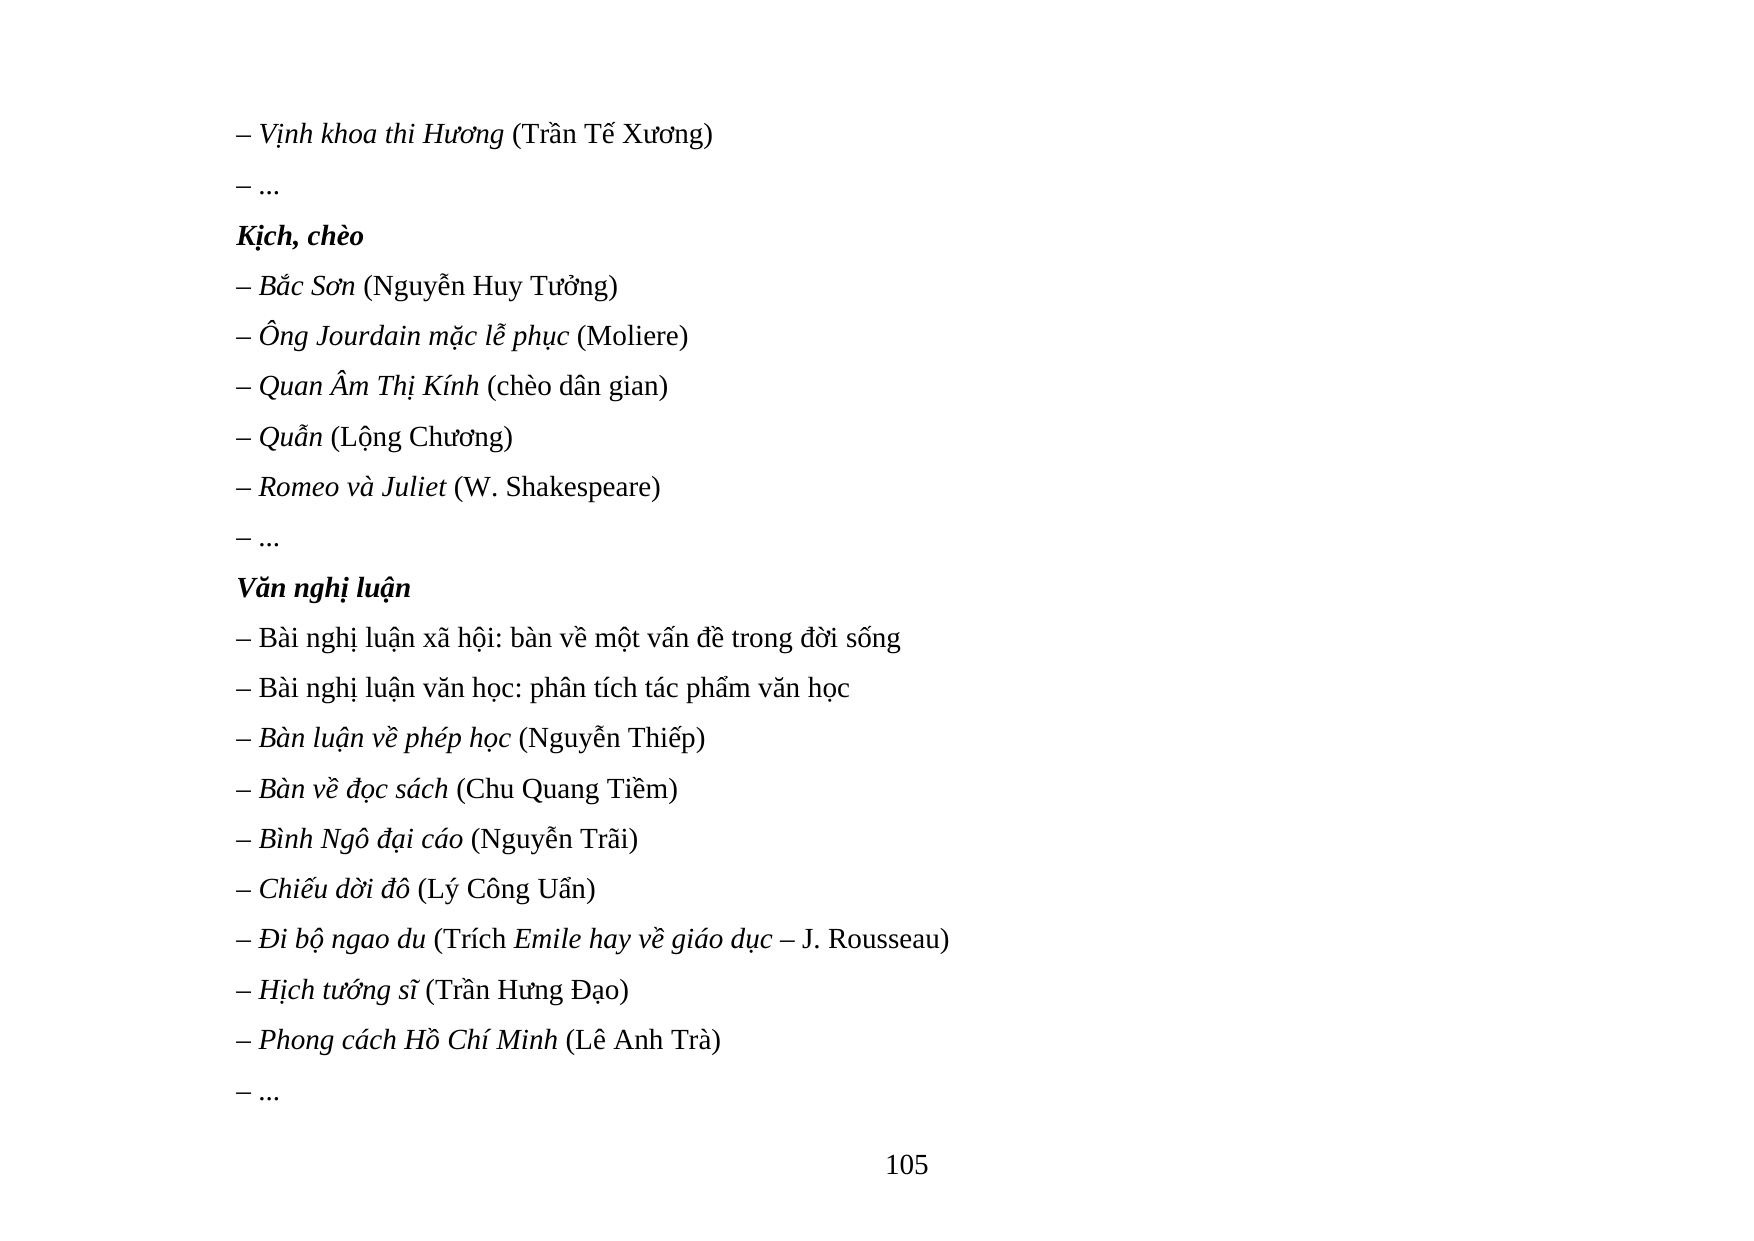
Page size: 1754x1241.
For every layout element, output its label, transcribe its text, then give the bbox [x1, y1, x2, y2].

list Quan Âm Thị Kính (chèo dân gian) [177, 368, 1666, 402]
list Hịch tướng sĩ (Trần Hưng Đạo) [177, 972, 1666, 1006]
list Bình Ngô đại cáo (Nguyễn Trãi) [177, 821, 1666, 855]
list Bài nghị luận văn học: phân tích tác phẩm văn học [177, 670, 1666, 704]
list Bàn về đọc sách (Chu Quang Tiềm) [177, 771, 1666, 804]
subtitle Kịch, chèo [236, 218, 1666, 252]
text – ... [236, 167, 1666, 201]
list Vịnh khoa thi Hương (Trần Tế Xương) [177, 117, 1666, 150]
text – ... [236, 519, 1666, 553]
subtitle Văn nghị luận [236, 570, 1666, 604]
list Quẫn (Lộng Chương) [177, 419, 1666, 452]
list Bàn luận về phép học (Nguyễn Thiếp) [177, 720, 1666, 754]
list Ông Jourdain mặc lễ phục (Moliere) [177, 318, 1666, 351]
list Chiếu dời đô (Lý Công Uẩn) [177, 871, 1666, 905]
list Bắc Sơn (Nguyễn Huy Tưởng) [177, 268, 1666, 301]
list Romeo và Juliet (W. Shakespeare) [177, 469, 1666, 502]
list Phong cách Hồ Chí Minh (Lê Anh Trà) [177, 1022, 1666, 1056]
text – ... [236, 1073, 1666, 1106]
list Bài nghị luận xã hội: bàn về một vấn đề trong đời sống [177, 620, 1666, 653]
list Đi bộ ngao du (Trích Emile hay về giáo dục – J. Rousseau) [177, 922, 1666, 955]
